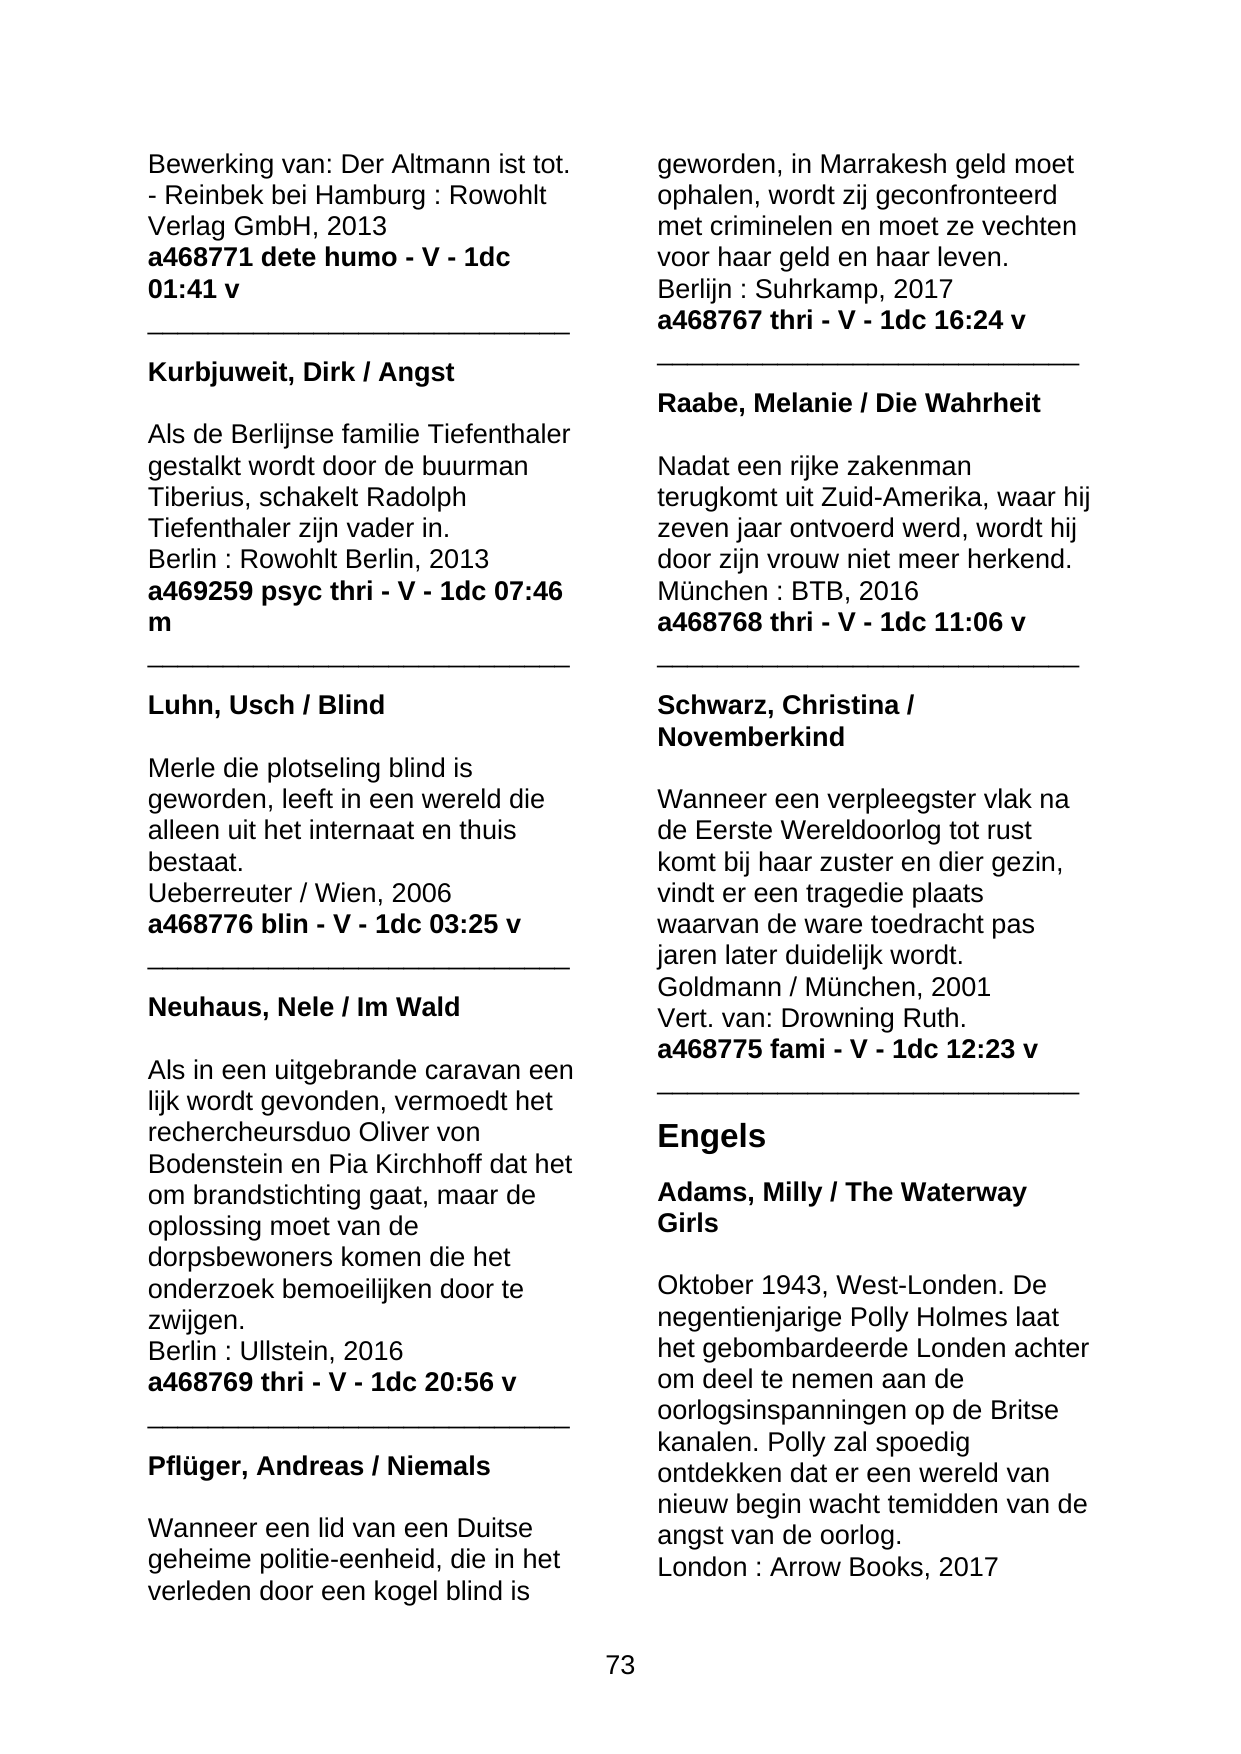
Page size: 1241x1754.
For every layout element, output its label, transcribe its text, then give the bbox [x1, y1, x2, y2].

text Wanneer een lid van een Duitse geheime politie-eenheid, die in het verleden door een kogel blind is geworden, in Marrakesh geld moet ophalen, wordt zij geconfronteerd met criminelen en moet ze vechten voor haar geld en haar leven. Berlijn : Suhrkamp, 2017 a468767 thri - V - 1dc 16:24 v ____________________________ [148, 1481, 583, 1606]
subtitle Kurbjuweit, Dirk / Angst [148, 356, 583, 387]
subtitle Engels [657, 1116, 1093, 1155]
subtitle Neuhaus, Nele / Im Wald [148, 991, 583, 1023]
text Wanneer een verpleegster vlak na de Eerste Wereldoorlog tot rust komt bij haar zuster en dier gezin, vindt er een tragedie plaats waarvan de ware toedracht pas jaren later duidelijk wordt. Goldmann / München, 2001 Vert. van: Drowning Ruth. a468775 fami - V - 1dc 12:23 v ____________________________ [657, 752, 1093, 1096]
text Nadat een rijke zakenman terugkomt uit Zuid-Amerika, waar hij zeven jaar ontvoerd werd, wordt hij door zijn vrouw niet meer herkend. München : BTB, 2016 a468768 thri - V - 1dc 11:06 v ____________________________ [657, 418, 1093, 668]
text Wanneer een lid van een Duitse geheime politie-eenheid, die in het verleden door een kogel blind is geworden, in Marrakesh geld moet ophalen, wordt zij geconfronteerd met criminelen en moet ze vechten voor haar geld en haar leven. Berlijn : Suhrkamp, 2017 a468767 thri - V - 1dc 16:24 v ____________________________ [657, 148, 1093, 366]
text Als de Berlijnse familie Tiefenthaler gestalkt wordt door de buurman Tiberius, schakelt Radolph Tiefenthaler zijn vader in. Berlin : Rowohlt Berlin, 2013 a469259 psyc thri - V - 1dc 07:46 m ____________________________ [148, 387, 583, 668]
subtitle Pflüger, Andreas / Niemals [148, 1450, 583, 1481]
subtitle Schwarz, Christina / Novemberkind [657, 689, 1093, 752]
subtitle Raabe, Melanie / Die Wahrheit [657, 387, 1093, 418]
text Merle die plotseling blind is geworden, leeft in een wereld die alleen uit het internaat en thuis bestaat. Ueberreuter / Wien, 2006 a468776 blin - V - 1dc 03:25 v ____________________________ [148, 721, 583, 971]
subtitle Adams, Milly / The Waterway Girls [657, 1176, 1093, 1238]
subtitle Luhn, Usch / Blind [148, 689, 583, 721]
text Als in een uitgebrande caravan een lijk wordt gevonden, vermoedt het rechercheursduo Oliver von Bodenstein en Pia Kirchhoff dat het om brandstichting gaat, maar de oplossing moet van de dorpsbewoners komen die het onderzoek bemoeilijken door te zwijgen. Berlin : Ullstein, 2016 a468769 thri - V - 1dc 20:56 v ____________________________ [148, 1023, 583, 1429]
